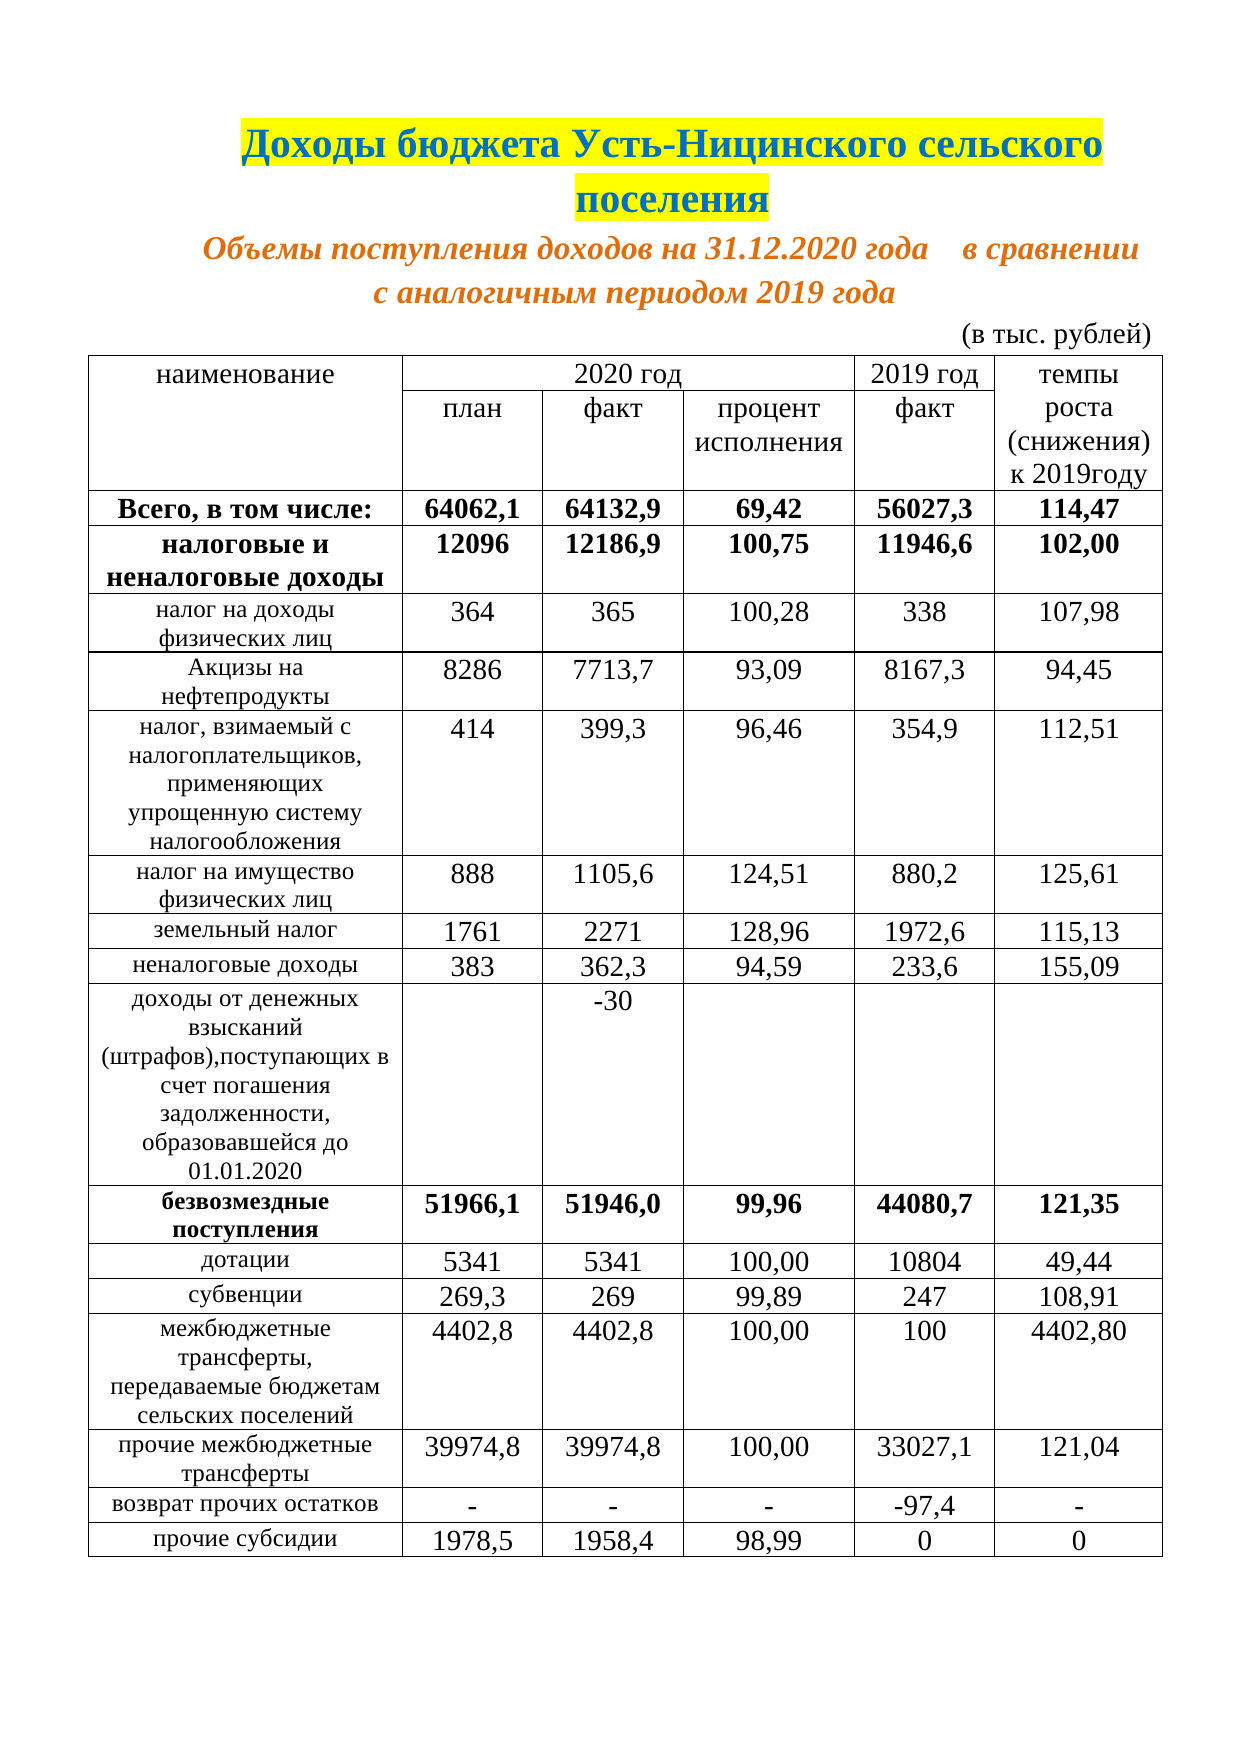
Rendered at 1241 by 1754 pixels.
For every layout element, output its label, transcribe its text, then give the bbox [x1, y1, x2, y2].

table_cell 100,75 [684, 526, 854, 593]
table_cell 4402,8 [403, 1314, 542, 1428]
table_cell субвенции [89, 1279, 402, 1312]
table_cell безвозмездные поступления [89, 1186, 402, 1243]
table_cell - [543, 1488, 683, 1522]
table_cell налог на доходы физических лиц [89, 594, 402, 651]
text Объемы поступления доходов на 31.12.2020 года в сравнении с аналогичным периодом 2019 года [118, 228, 1152, 311]
table_cell 107,98 [995, 594, 1162, 651]
table_cell 365 [543, 594, 683, 651]
table_cell 414 [403, 711, 542, 855]
table_cell неналоговые доходы [89, 949, 402, 982]
table_cell межбюджетные трансферты, передаваемые бюджетам сельских поселений [89, 1314, 402, 1428]
table_cell 124,51 [684, 856, 854, 913]
table_cell [855, 984, 994, 1185]
table_cell 1761 [403, 914, 542, 948]
table_cell 33027,1 [855, 1430, 994, 1487]
table_cell 11946,6 [855, 526, 994, 593]
table_cell 1972,6 [855, 914, 994, 948]
table_cell -97,4 [855, 1488, 994, 1522]
table_cell 121,35 [995, 1186, 1162, 1243]
table_header темпы роста (снижения) к 2019году [995, 356, 1162, 490]
table_cell 155,09 [995, 949, 1162, 982]
table_cell 56027,3 [855, 491, 994, 525]
table_cell 399,3 [543, 711, 683, 855]
table_cell 100,00 [684, 1314, 854, 1428]
table_cell 64062,1 [403, 491, 542, 525]
table_cell 99,96 [684, 1186, 854, 1243]
table_cell 69,42 [684, 491, 854, 525]
table_cell план [403, 391, 542, 490]
table_cell 100,00 [684, 1244, 854, 1278]
table_cell 125,61 [995, 856, 1162, 913]
table_cell -30 [543, 984, 683, 1185]
table_cell [403, 984, 542, 1185]
table_cell 115,13 [995, 914, 1162, 948]
table_cell 2271 [543, 914, 683, 948]
table_cell 108,91 [995, 1279, 1162, 1312]
table_cell земельный налог [89, 914, 402, 948]
table_cell факт [543, 391, 683, 490]
text Доходы бюджета Усть-Ницинского сельского поселения [193, 118, 1152, 221]
table_cell 269,3 [403, 1279, 542, 1312]
table_cell 888 [403, 856, 542, 913]
table_cell Акцизы на нефтепродукты [89, 653, 402, 710]
table_cell [684, 984, 854, 1185]
table_cell 93,09 [684, 653, 854, 710]
table_cell 100,28 [684, 594, 854, 651]
table_cell 247 [855, 1279, 994, 1312]
table_cell 383 [403, 949, 542, 982]
text (в тыс. рублей) [118, 316, 1152, 350]
table_cell 880,2 [855, 856, 994, 913]
table_header 2019 год [855, 356, 994, 389]
table_cell 1958,4 [543, 1523, 683, 1556]
table_cell 51966,1 [403, 1186, 542, 1243]
table_cell 5341 [403, 1244, 542, 1278]
table_cell 4402,8 [543, 1314, 683, 1428]
table_cell 112,51 [995, 711, 1162, 855]
table_cell 5341 [543, 1244, 683, 1278]
table_cell - [995, 1488, 1162, 1522]
table_cell налог на имущество физических лиц [89, 856, 402, 913]
table_cell 364 [403, 594, 542, 651]
table_cell факт [855, 391, 994, 490]
table_cell 12096 [403, 526, 542, 593]
table_cell процент исполнения [684, 391, 854, 490]
table_cell Всего, в том числе: [89, 491, 402, 525]
table_cell 64132,9 [543, 491, 683, 525]
table_cell 0 [855, 1523, 994, 1556]
table_cell 1105,6 [543, 856, 683, 913]
table_cell 269 [543, 1279, 683, 1312]
table_cell - [684, 1488, 854, 1522]
table_cell 0 [995, 1523, 1162, 1556]
table_cell 8286 [403, 653, 542, 710]
table_cell 49,44 [995, 1244, 1162, 1278]
table_cell 233,6 [855, 949, 994, 982]
table_cell 8167,3 [855, 653, 994, 710]
table_cell 4402,80 [995, 1314, 1162, 1428]
table_cell налог, взимаемый с налогоплательщиков, применяющих упрощенную систему налогообложения [89, 711, 402, 855]
table_cell 44080,7 [855, 1186, 994, 1243]
table_cell 128,96 [684, 914, 854, 948]
table_header наименование [89, 356, 402, 490]
table_cell прочие субсидии [89, 1523, 402, 1556]
table_cell 100,00 [684, 1430, 854, 1487]
table_cell дотации [89, 1244, 402, 1278]
table_cell 51946,0 [543, 1186, 683, 1243]
table_cell 12186,9 [543, 526, 683, 593]
table_cell 102,00 [995, 526, 1162, 593]
table_cell возврат прочих остатков [89, 1488, 402, 1522]
table_cell 39974,8 [403, 1430, 542, 1487]
table_cell 99,89 [684, 1279, 854, 1312]
table_cell 94,45 [995, 653, 1162, 710]
table_cell прочие межбюджетные трансферты [89, 1430, 402, 1487]
table_cell [995, 984, 1162, 1185]
table_cell 10804 [855, 1244, 994, 1278]
table_cell 7713,7 [543, 653, 683, 710]
table_cell 362,3 [543, 949, 683, 982]
table_cell 121,04 [995, 1430, 1162, 1487]
table_cell 1978,5 [403, 1523, 542, 1556]
table_cell 338 [855, 594, 994, 651]
table_header 2020 год [403, 356, 854, 389]
table_cell доходы от денежных взысканий (штрафов),поступающих в счет погашения задолженности, образовавшейся до 01.01.2020 [89, 984, 402, 1185]
table_cell налоговые и неналоговые доходы [89, 526, 402, 593]
table_cell - [403, 1488, 542, 1522]
table_cell 100 [855, 1314, 994, 1428]
table_cell 39974,8 [543, 1430, 683, 1487]
table_cell 94,59 [684, 949, 854, 982]
table_cell 96,46 [684, 711, 854, 855]
table_cell 98,99 [684, 1523, 854, 1556]
table_cell 114,47 [995, 491, 1162, 525]
table_cell 354,9 [855, 711, 994, 855]
